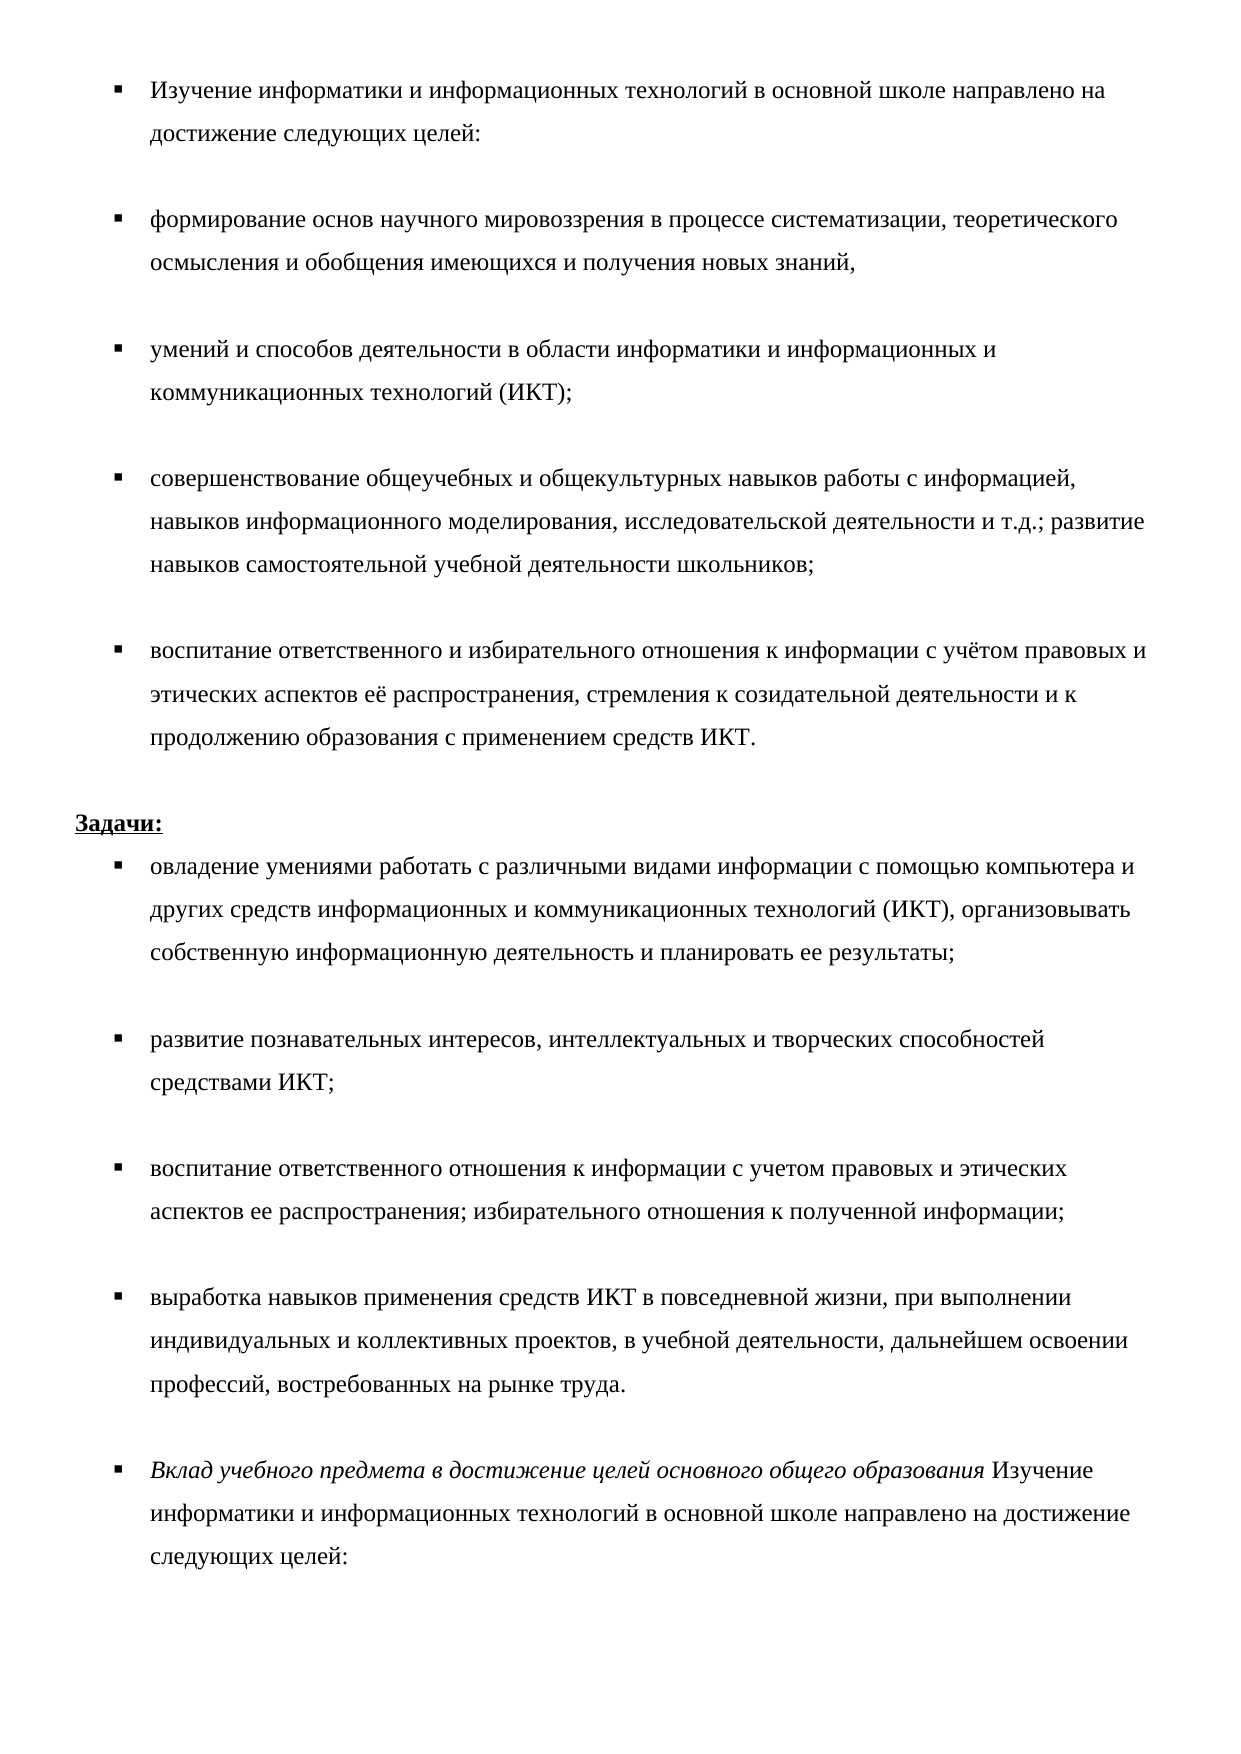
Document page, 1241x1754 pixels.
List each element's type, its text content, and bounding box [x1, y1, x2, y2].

list овладение умениями работать с различными видами информации с помощью компьютера и других средств информационных и коммуникационных технологий (ИКТ), организовывать собственную информационную деятельность и планировать ее результаты; [112, 851, 1165, 966]
list Вклад учебного предмета в достижение целей основного общего образования Изучение информатики и информационных технологий в основной школе направлено на достижение следующих целей: [112, 1455, 1165, 1570]
list выработка навыков применения средств ИКТ в повседневной жизни, при выполнении индивидуальных и коллективных проектов, в учебной деятельности, дальнейшем освоении профессий, востребованных на рынке труда. [112, 1282, 1165, 1397]
text Задачи: [75, 808, 1165, 837]
list развитие познавательных интересов, интеллектуальных и творческих способностей средствами ИКТ; [112, 1024, 1165, 1096]
list совершенствование общеучебных и общекультурных навыков работы с информацией, навыков информационного моделирования, исследовательской деятельности и т.д.; развитие навыков самостоятельной учебной деятельности школьников; [112, 463, 1165, 578]
list Изучение информатики и информационных технологий в основной школе направлено на достижение следующих целей: [112, 75, 1165, 147]
list умений и способов деятельности в области информатики и информационных и коммуникационных технологий (ИКТ); [112, 334, 1165, 406]
list воспитание ответственного отношения к информации с учетом правовых и этических аспектов ее распространения; избирательного отношения к полученной информации; [112, 1153, 1165, 1225]
list формирование основ научного мировоззрения в процессе систематизации, теоретического осмысления и обобщения имеющихся и получения новых знаний, [112, 204, 1165, 276]
list воспитание ответственного и избирательного отношения к информации с учётом правовых и этических аспектов её распространения, стремления к созидательной деятельности и к продолжению образования с применением средств ИКТ. [112, 636, 1165, 751]
